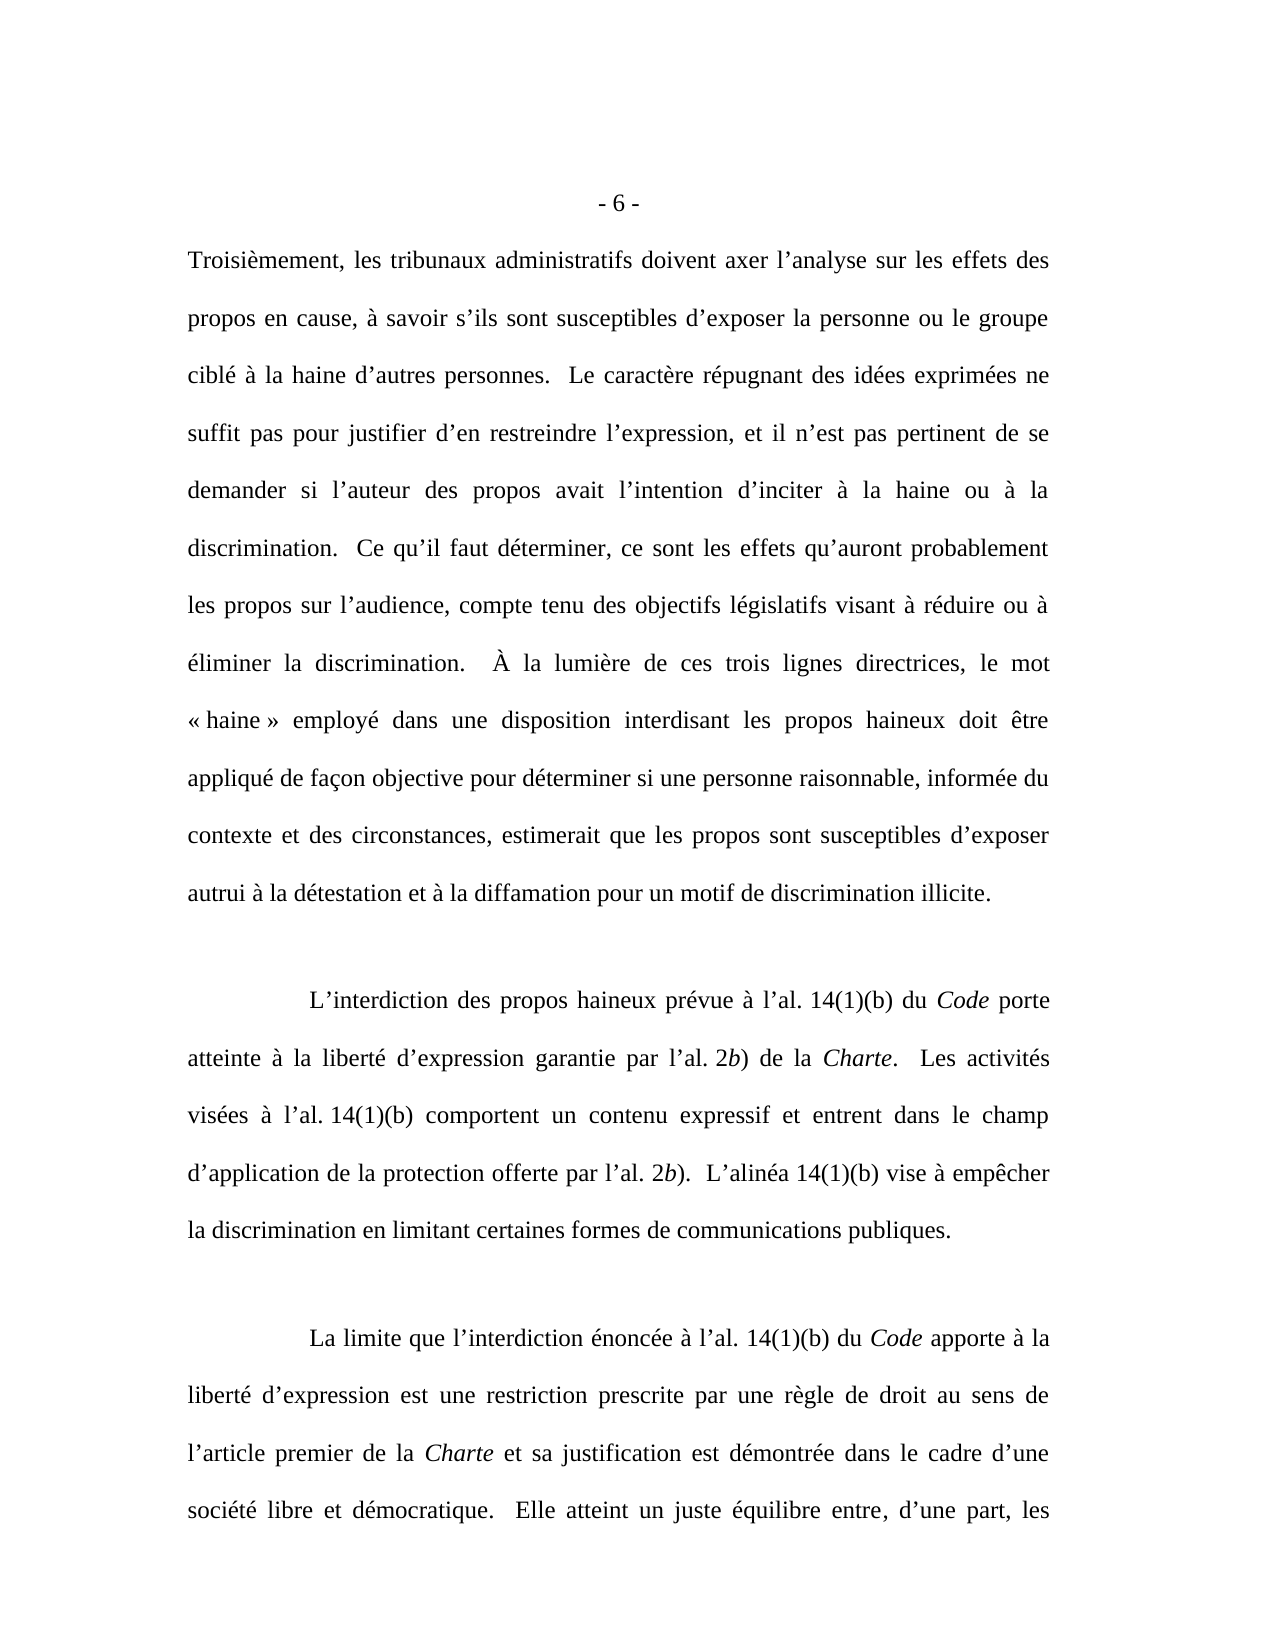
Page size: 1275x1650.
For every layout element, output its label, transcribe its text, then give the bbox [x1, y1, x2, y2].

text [187, 1323, 1050, 1524]
text L’interdiction des propos haineux prévue à l’al. 14(1)(b) du Code porte atteinte à la liberté d’expression garantie par l’al. 2b) de la Charte. Les activités visées à l’al. 14(1)(b) comportent un contenu expressif et entrent dans le champ d’application de la protection offerte par l’al. 2b). L’alinéa 14(1)(b) vise à empêcher la discrimination en limitant certaines formes de communications publiques. [187, 985, 1050, 1244]
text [187, 245, 1050, 906]
